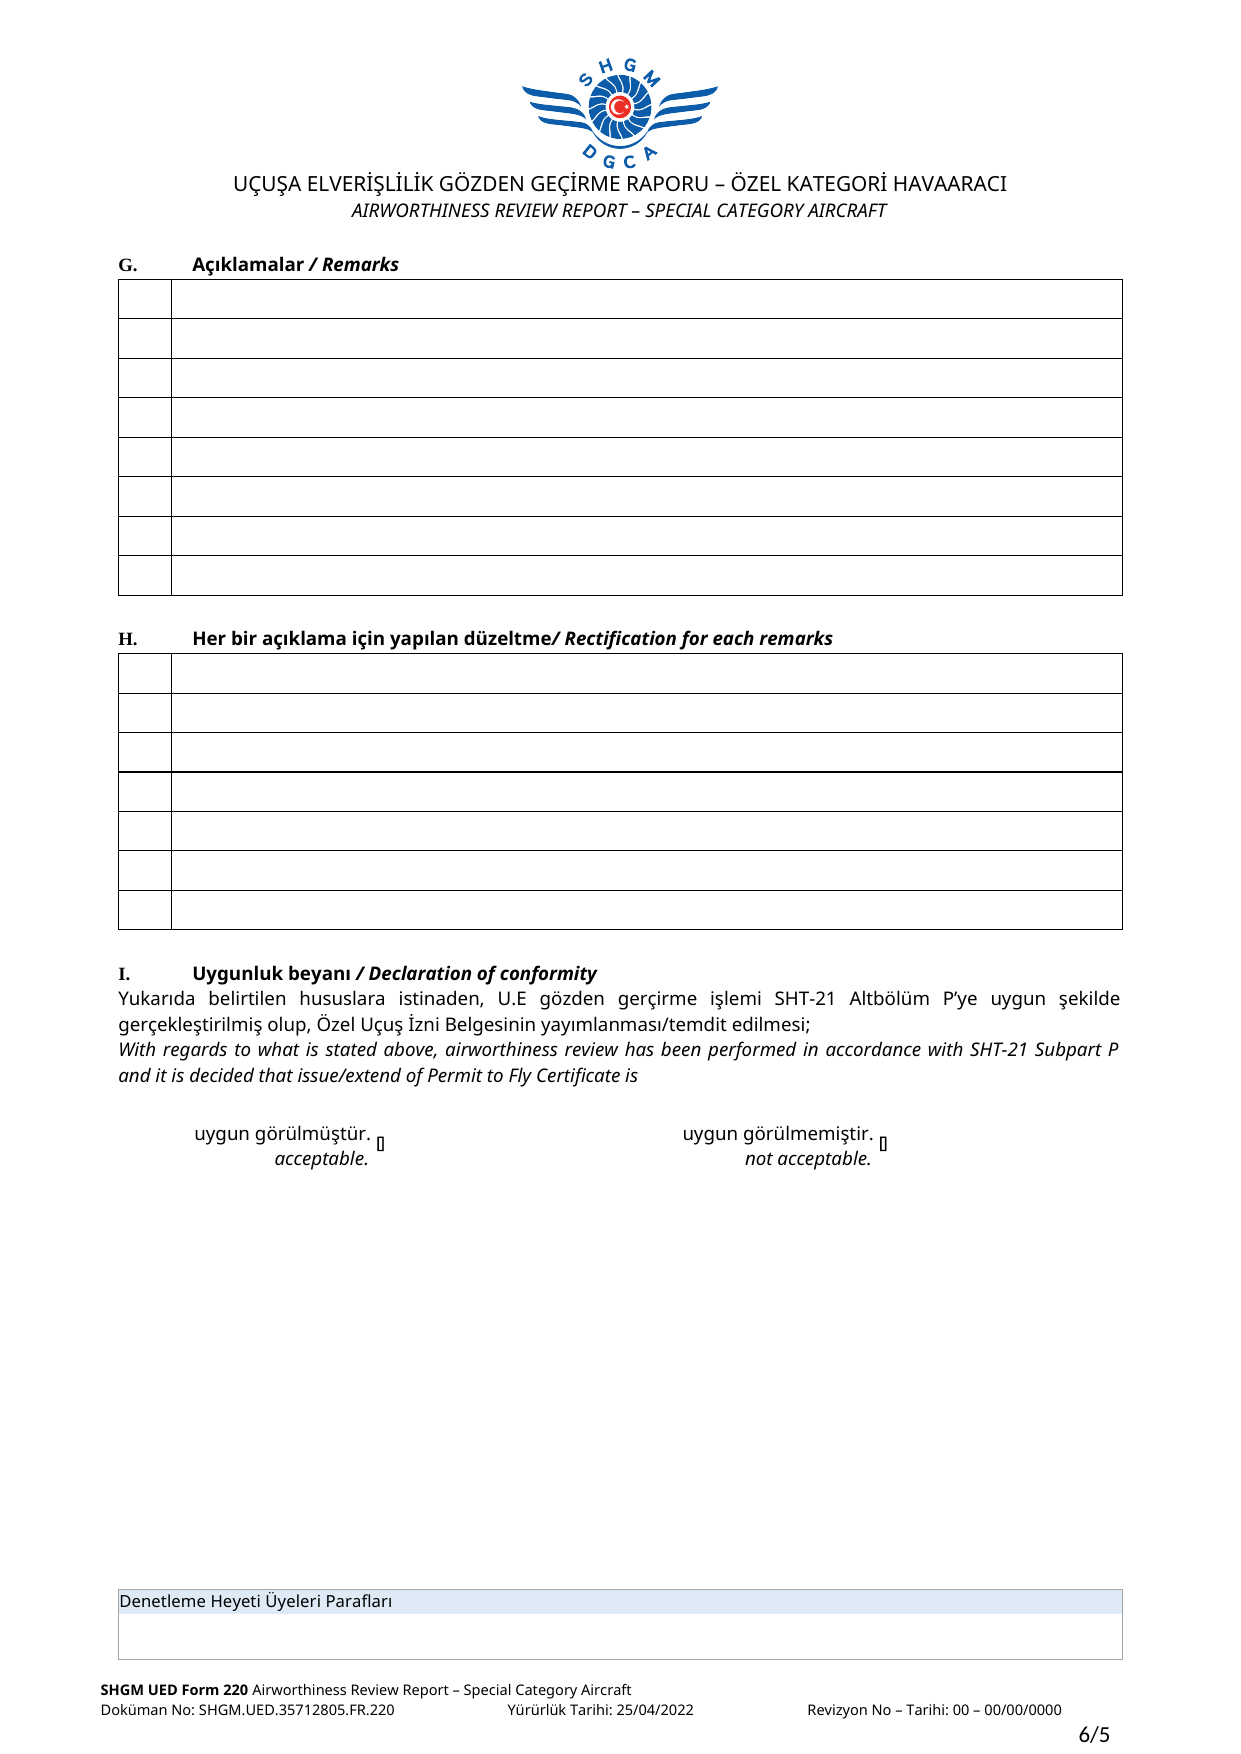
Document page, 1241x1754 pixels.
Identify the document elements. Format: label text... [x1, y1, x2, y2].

table_header [877, 1115, 1122, 1176]
table_cell [119, 851, 171, 890]
picture [522, 58, 718, 169]
table_cell [119, 438, 171, 476]
table_cell [119, 477, 171, 516]
table_cell [172, 891, 1122, 929]
table_cell [172, 477, 1122, 516]
table_cell [172, 398, 1122, 437]
table_cell [119, 398, 171, 437]
table_cell [119, 733, 171, 771]
table_header [374, 1115, 619, 1176]
list Her bir açıklama için yapılan düzeltme/ Rectification for each remarks [118, 625, 1122, 651]
table_cell [172, 851, 1122, 890]
table_cell [119, 359, 171, 397]
table_cell [172, 359, 1122, 397]
table_cell [172, 517, 1122, 555]
table_header [119, 654, 171, 692]
table_cell [119, 812, 171, 850]
table_cell [172, 319, 1122, 358]
table_header uygun görülmüştür. acceptable. [118, 1115, 374, 1176]
table_cell [172, 556, 1122, 594]
table_cell [119, 319, 171, 358]
table_cell [119, 556, 171, 594]
table_cell [172, 773, 1122, 811]
text With regards to what is stated above, airworthiness review has been performed in accordance with SHT-21 Subpart P and it is decided that issue/extend of Permit to Fly Certificate is [118, 1037, 1122, 1088]
text Yukarıda belirtilen hususlara istinaden, U.E gözden gerçirme işlemi SHT-21 Altbölüm P’ye uygun şekilde gerçekleştirilmiş olup, Özel Uçuş İzni Belgesinin yayımlanması/temdit edilmesi; [118, 986, 1122, 1037]
table_header [172, 654, 1122, 692]
table_header [172, 280, 1122, 318]
table_header [119, 280, 171, 318]
list Açıklamalar / Remarks [118, 251, 1122, 277]
table_cell [172, 812, 1122, 850]
table_cell [172, 438, 1122, 476]
table_cell [172, 733, 1122, 771]
table_cell [119, 517, 171, 555]
list Uygunluk beyanı / Declaration of conformity [118, 960, 1122, 986]
table_cell [172, 694, 1122, 732]
table_cell [119, 694, 171, 732]
table_cell [119, 891, 171, 929]
table_cell [119, 773, 171, 811]
table_header uygun görülmemiştir. not acceptable. [619, 1115, 877, 1176]
